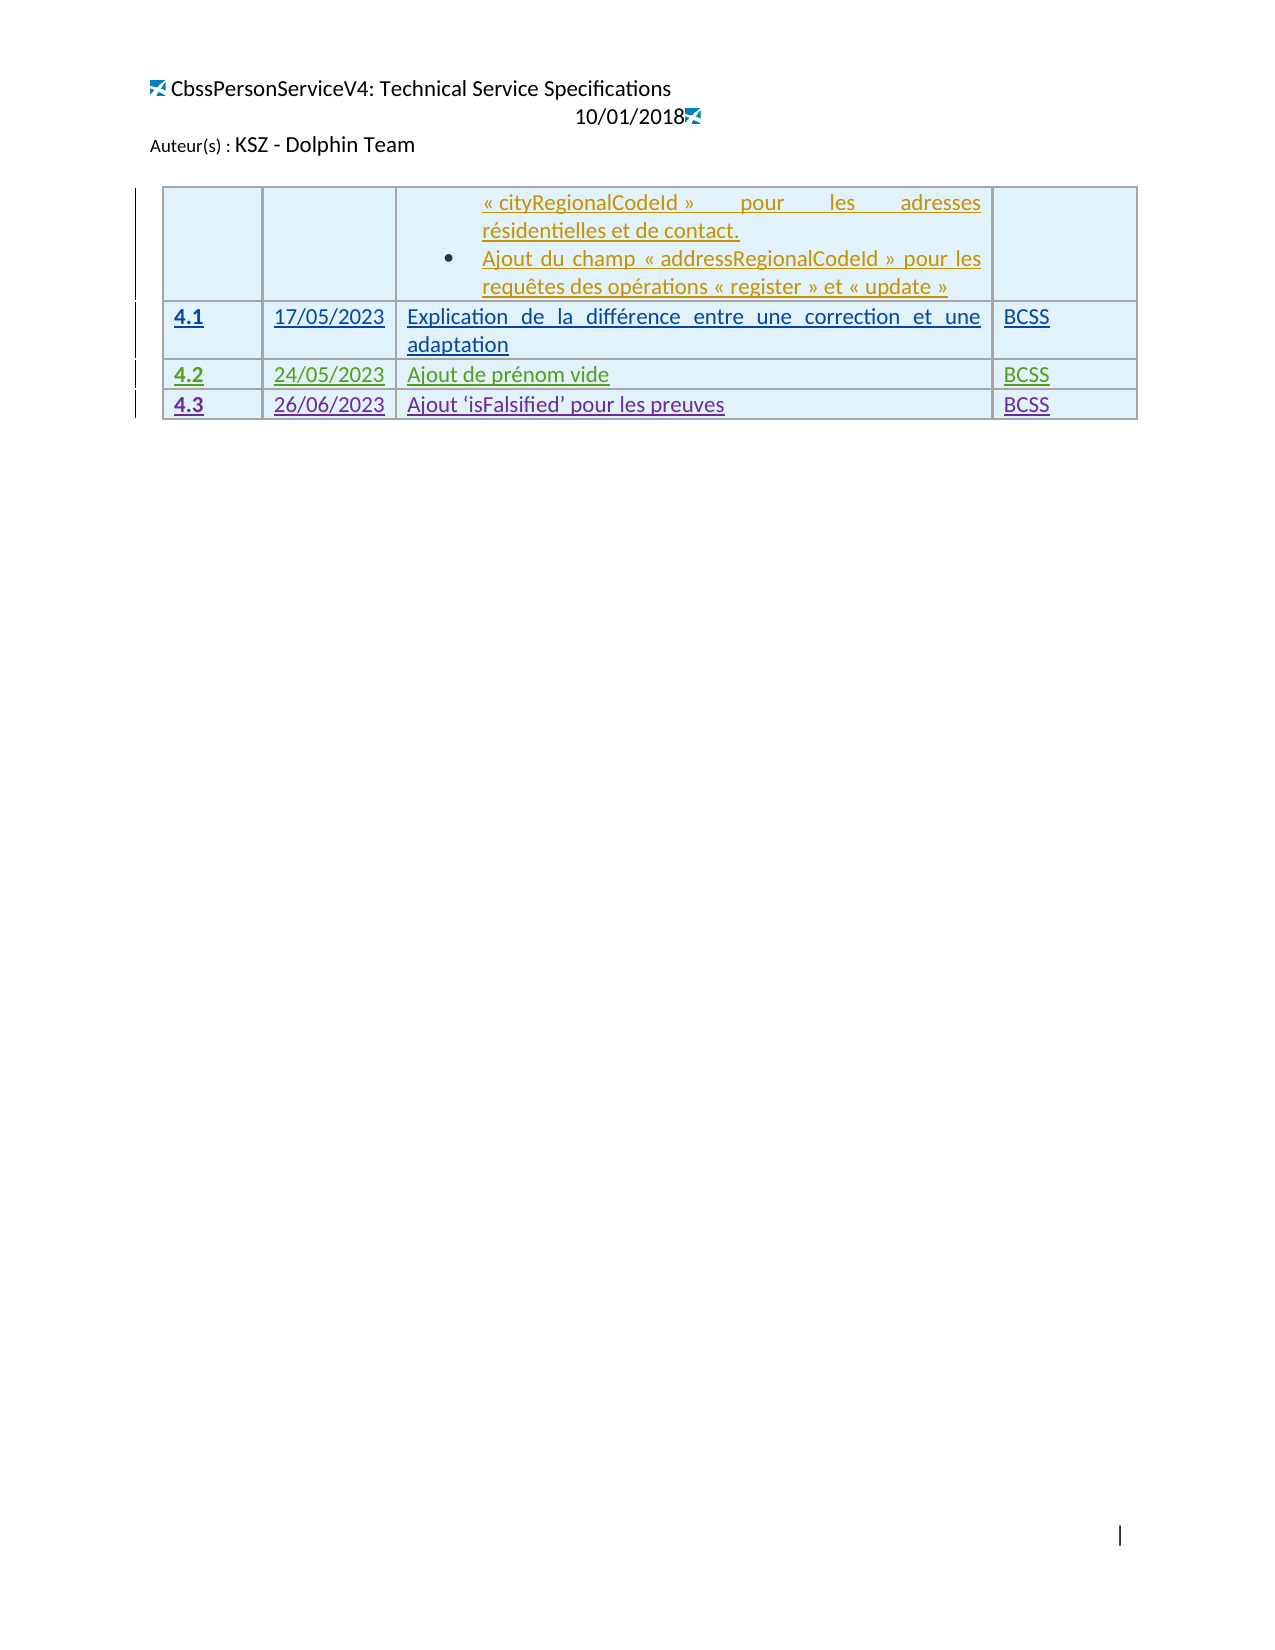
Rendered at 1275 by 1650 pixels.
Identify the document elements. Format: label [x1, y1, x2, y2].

picture [150, 85, 166, 96]
picture [685, 113, 701, 124]
